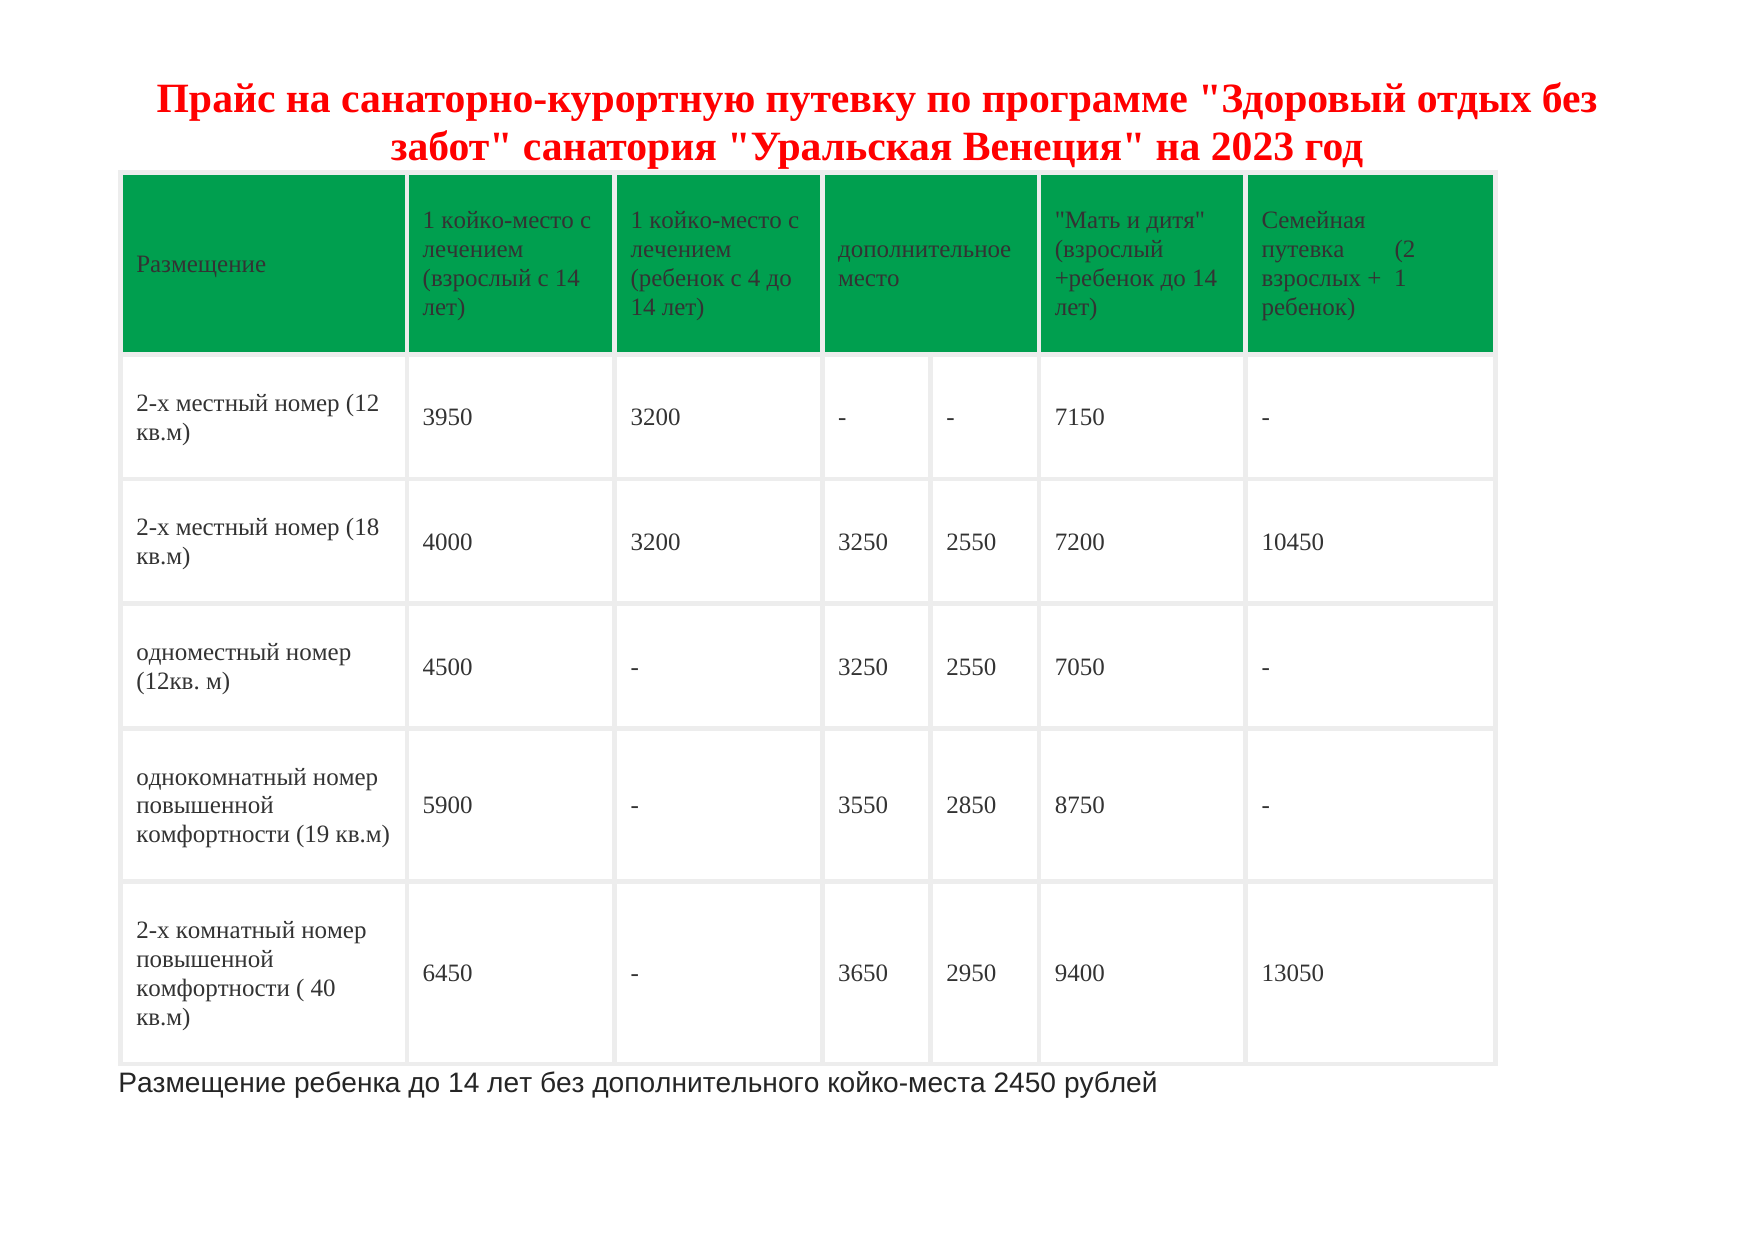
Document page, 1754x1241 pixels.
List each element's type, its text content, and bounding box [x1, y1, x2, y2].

table_cell 7150 [1041, 357, 1243, 477]
table_cell - [617, 606, 820, 726]
text Прайс на санаторно-курортную путевку по программе "Здоровый отдых без забот" санатория "Уральская Венеция" на 2023 год [118, 74, 391, 170]
table_cell - [617, 731, 820, 879]
table_cell 8750 [1041, 731, 1243, 879]
table_cell однокомнатный номер повышенной комфортности (19 кв.м) [123, 731, 405, 879]
table_cell 4500 [409, 606, 612, 726]
table_cell 7050 [1041, 606, 1243, 726]
table_cell 4000 [409, 481, 612, 601]
table_cell 7200 [1041, 481, 1243, 601]
table_cell 2-х местный номер (12 кв.м) [123, 357, 405, 477]
table_cell 2950 [933, 884, 1037, 1062]
table_cell 2-х комнатный номер повышенной комфортности ( 40 кв.м) [123, 884, 405, 1062]
table_cell 2850 [933, 731, 1037, 879]
table_header Размещение [123, 175, 405, 352]
table_header 1 койко-место с лечением (взрослый с 14 лет) [409, 175, 612, 352]
table_cell 2-х местный номер (18 кв.м) [123, 481, 405, 601]
table_cell - [617, 884, 820, 1062]
table_cell - [1248, 606, 1493, 726]
table_cell 3200 [617, 357, 820, 477]
table_cell - [1248, 357, 1493, 477]
table_header дополнительное место [825, 175, 1037, 352]
table_cell 3200 [617, 481, 820, 601]
table_cell 3550 [825, 731, 928, 879]
table_header "Мать и дитя" (взрослый +ребенок до 14 лет) [1041, 175, 1243, 352]
text Размещение ребенка до 14 лет без дополнительного койко-места 2450 рублей [118, 1066, 1636, 1099]
table_cell 2550 [933, 606, 1037, 726]
table_cell - [825, 357, 928, 477]
table_cell 3650 [825, 884, 928, 1062]
table_header Семейная путевка (2 взрослых + 1 ребенок) [1248, 175, 1493, 352]
table_cell 3250 [825, 606, 928, 726]
table_cell 6450 [409, 884, 612, 1062]
table_cell 3250 [825, 481, 928, 601]
table_cell 5900 [409, 731, 612, 879]
table_cell - [933, 357, 1037, 477]
table_cell 10450 [1248, 481, 1493, 601]
table_cell 2550 [933, 481, 1037, 601]
table_cell - [1248, 731, 1493, 879]
table_cell 13050 [1248, 884, 1493, 1062]
table_header 1 койко-место с лечением (ребенок с 4 до 14 лет) [617, 175, 820, 352]
table_cell 9400 [1041, 884, 1243, 1062]
table_cell одноместный номер (12кв. м) [123, 606, 405, 726]
table_cell 3950 [409, 357, 612, 477]
text Прайс на санаторно-курортную путевку по программе "Здоровый отдых без забот" санатория "Уральская Венеция" на 2023 год [1363, 74, 1636, 170]
